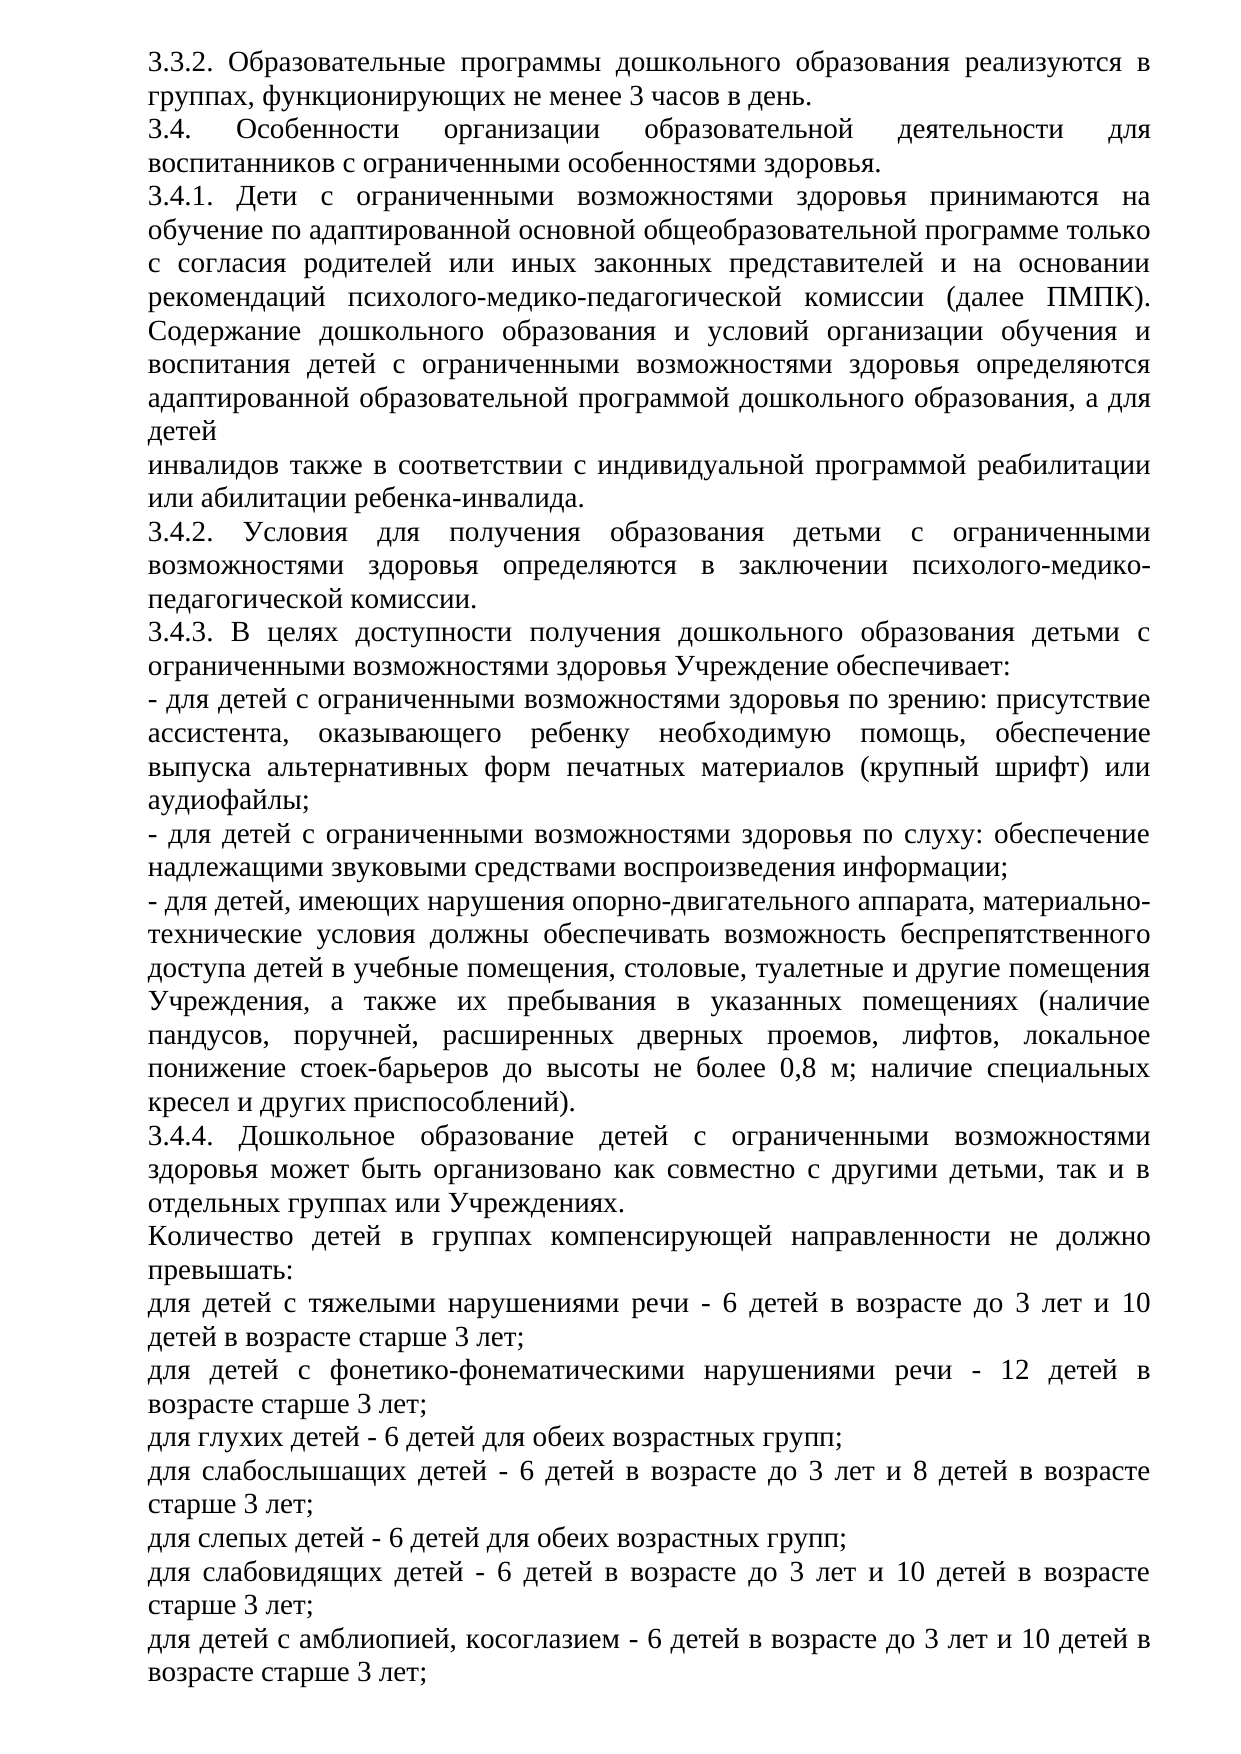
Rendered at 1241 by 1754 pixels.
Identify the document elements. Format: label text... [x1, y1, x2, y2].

text 3.4.4. Дошкольное образование детей с ограниченными возможностями здоровья может быть организовано как совместно с другими детьми, так и в отдельных группах или Учреждениях. [148, 1118, 1152, 1218]
text для детей с тяжелыми нарушениями речи - 6 детей в возрасте до 3 лет и 10 детей в возрасте старше 3 лет; [148, 1285, 1152, 1352]
text 3.3.2. Образовательные программы дошкольного образования реализуются в группах, функционирующих не менее 3 часов в день. [148, 44, 1152, 111]
text - для детей, имеющих нарушения опорно-двигательного аппарата, материально-технические условия должны обеспечивать возможность беспрепятственного доступа детей в учебные помещения, столовые, туалетные и другие помещения Учреждения, а также их пребывания в указанных помещениях (наличие пандусов, поручней, расширенных дверных проемов, лифтов, локальное понижение стоек-барьеров до высоты не более 0,8 м; наличие специальных кресел и других приспособлений). [148, 883, 1152, 1118]
text для слабовидящих детей - 6 детей в возрасте до 3 лет и 10 детей в возрасте старше 3 лет; [148, 1554, 1152, 1621]
text - для детей с ограниченными возможностями здоровья по слуху: обеспечение надлежащими звуковыми средствами воспроизведения информации; [148, 816, 1152, 883]
text 3.4.3. В целях доступности получения дошкольного образования детьми с ограниченными возможностями здоровья Учреждение обеспечивает: [148, 614, 1152, 682]
text для слепых детей - 6 детей для обеих возрастных групп; [148, 1520, 1152, 1554]
text Количество детей в группах компенсирующей направленности не должно превышать: [148, 1218, 1152, 1285]
text 3.4. Особенности организации образовательной деятельности для воспитанников с ограниченными особенностями здоровья. [148, 111, 1152, 178]
text для слабослышащих детей - 6 детей в возрасте до 3 лет и 8 детей в возрасте старше 3 лет; [148, 1453, 1152, 1520]
text - для детей с ограниченными возможностями здоровья по зрению: присутствие ассистента, оказывающего ребенку необходимую помощь, обеспечение выпуска альтернативных форм печатных материалов (крупный шрифт) или аудиофайлы; [148, 682, 1152, 816]
text 3.4.1. Дети с ограниченными возможностями здоровья принимаются на обучение по адаптированной основной общеобразовательной программе только с согласия родителей или иных законных представителей и на основании рекомендаций психолого-медико-педагогической комиссии (далее ПМПК). Содержание дошкольного образования и условий организации обучения и воспитания детей с ограниченными возможностями здоровья определяются адаптированной образовательной программой дошкольного образования, а для детей [148, 178, 1152, 447]
text 3.4.2. Условия для получения образования детьми с ограниченными возможностями здоровья определяются в заключении психолого-медико-педагогической комиссии. [148, 514, 1152, 614]
text для детей с амблиопией, косоглазием - 6 детей в возрасте до 3 лет и 10 детей в возрасте старше 3 лет; [148, 1621, 1152, 1688]
text инвалидов также в соответствии с индивидуальной программой реабилитации или абилитации ребенка-инвалида. [148, 447, 1152, 514]
text для детей с фонетико-фонематическими нарушениями речи - 12 детей в возрасте старше 3 лет; [148, 1352, 1152, 1419]
text для глухих детей - 6 детей для обеих возрастных групп; [148, 1419, 1152, 1453]
